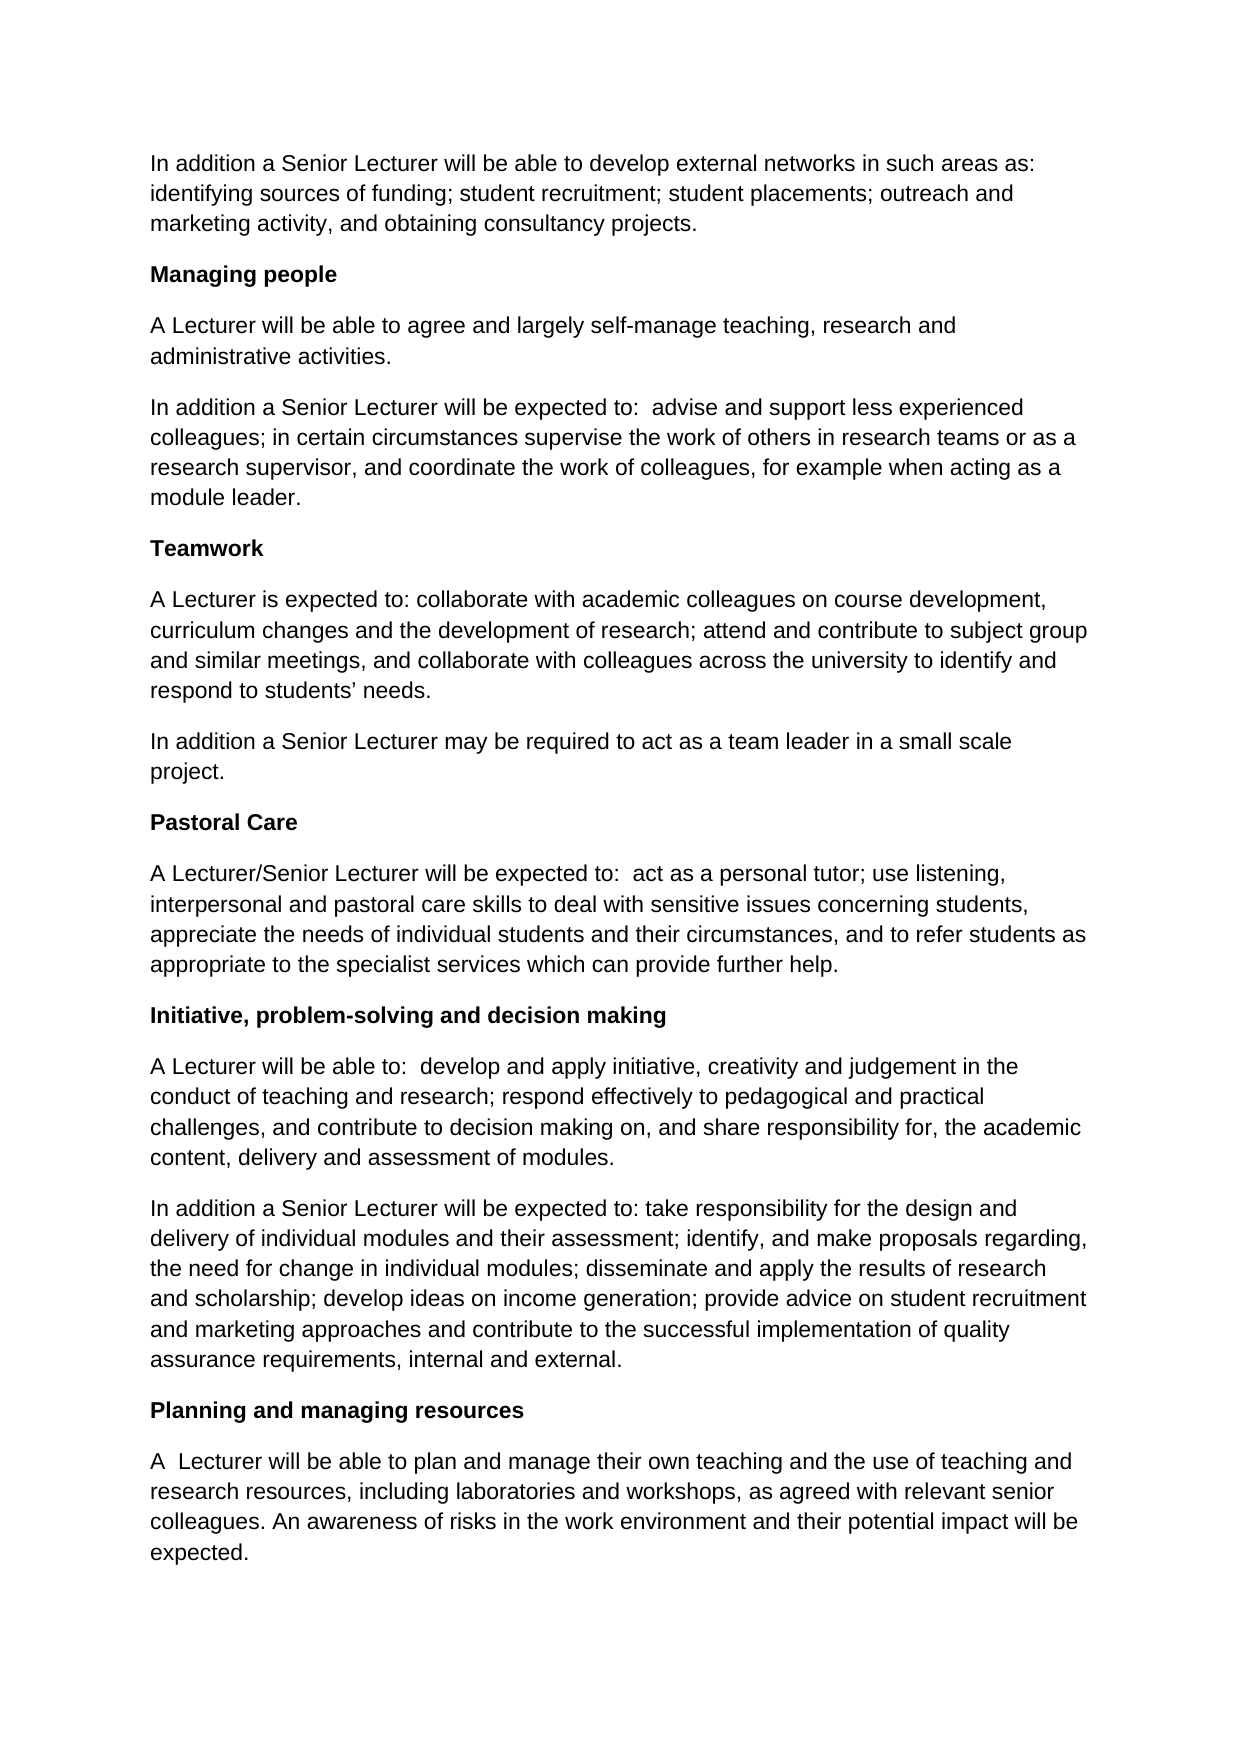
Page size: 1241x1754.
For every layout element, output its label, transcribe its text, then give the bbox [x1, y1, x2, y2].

text A Lecturer is expected to: collaborate with academic colleagues on course development, curriculum changes and the development of research; attend and contribute to subject group and similar meetings, and collaborate with colleagues across the university to identify and respond to students’ needs. [150, 586, 1090, 703]
text Initiative, problem-solving and decision making [150, 1002, 1090, 1028]
text A Lecturer will be able to agree and largely self-manage teaching, research and administrative activities. [150, 312, 1090, 369]
text In addition a Senior Lecturer will be able to develop external networks in such areas as: identifying sources of funding; student recruitment; student placements; outreach and marketing activity, and obtaining consultancy projects. [150, 150, 1090, 237]
text A Lecturer/Senior Lecturer will be expected to: act as a personal tutor; use listening, interpersonal and pastoral care skills to deal with sensitive issues concerning students, appreciate the needs of individual students and their circumstances, and to refer students as appropriate to the specialist services which can provide further help. [150, 860, 1090, 977]
text Planning and managing resources [150, 1397, 1090, 1423]
text A Lecturer will be able to: develop and apply initiative, creativity and judgement in the conduct of teaching and research; respond effectively to pedagogical and practical challenges, and contribute to decision making on, and share responsibility for, the academic content, delivery and assessment of modules. [150, 1053, 1090, 1170]
text Managing people [150, 261, 1090, 288]
text In addition a Senior Lecturer will be expected to: take responsibility for the design and delivery of individual modules and their assessment; identify, and make proposals regarding, the need for change in individual modules; disseminate and apply the results of research and scholarship; develop ideas on income generation; provide advice on student recruitment and marketing approaches and contribute to the successful implementation of quality assurance requirements, internal and external. [150, 1195, 1090, 1372]
text Pastoral Care [150, 809, 1090, 836]
text A Lecturer will be able to plan and manage their own teaching and the use of teaching and research resources, including laboratories and workshops, as agreed with relevant senior colleagues. An awareness of risks in the work environment and their potential impact will be expected. [150, 1448, 1090, 1565]
text Teamwork [150, 535, 1090, 562]
text In addition a Senior Lecturer may be required to act as a team leader in a small scale project. [150, 728, 1090, 785]
text In addition a Senior Lecturer will be expected to: advise and support less experienced colleagues; in certain circumstances supervise the work of others in research teams or as a research supervisor, and coordinate the work of colleagues, for example when acting as a module leader. [150, 394, 1090, 511]
